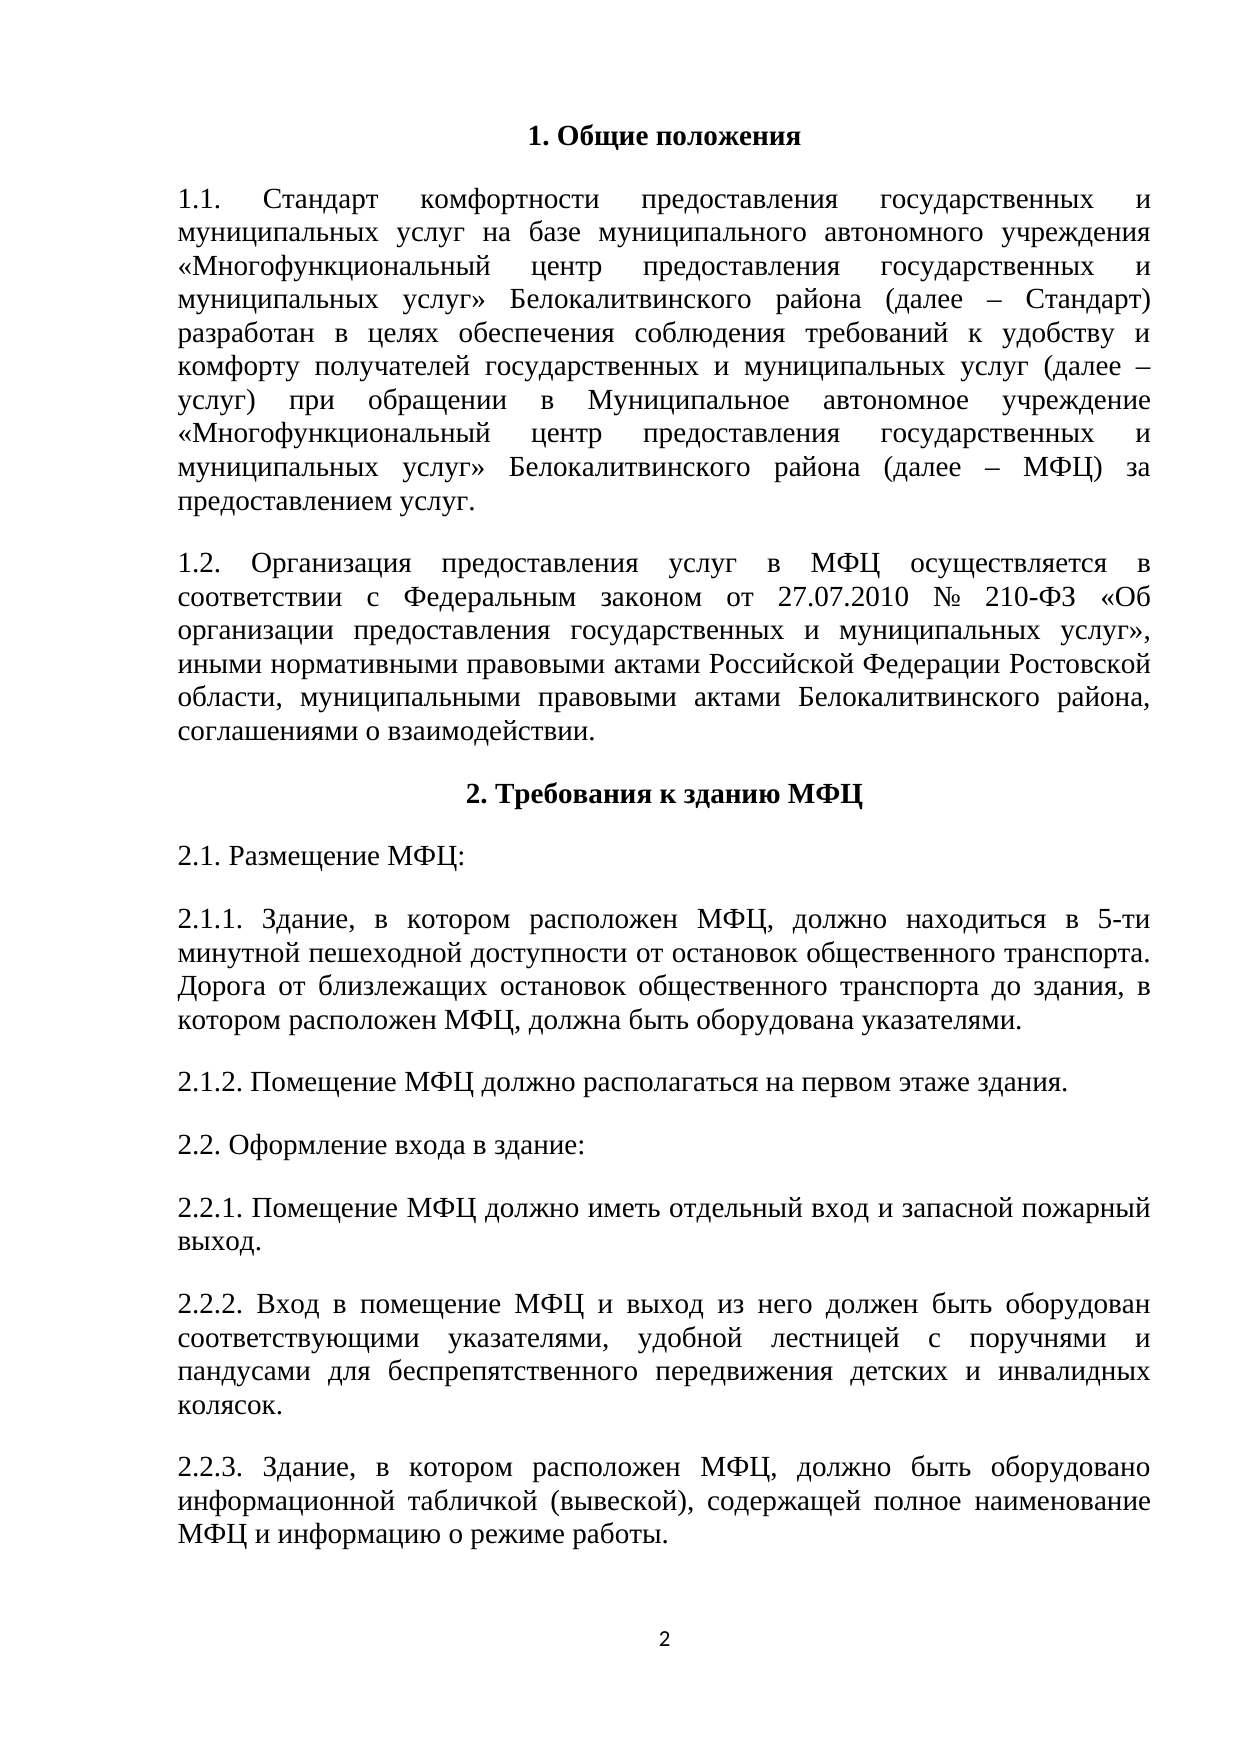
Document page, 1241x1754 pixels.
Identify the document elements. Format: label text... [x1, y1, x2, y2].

text 2.2.1. Помещение МФЦ должно иметь отдельный вход и запасной пожарный выход. [177, 1190, 1152, 1257]
text 2.1. Размещение МФЦ: [177, 838, 1152, 872]
text 2.2.3. Здание, в котором расположен МФЦ, должно быть оборудовано информационной табличкой (вывеской), содержащей полное наименование МФЦ и информацию о режиме работы. [177, 1449, 1152, 1550]
text 2.1.2. Помещение МФЦ должно располагаться на первом этаже здания. [177, 1064, 1152, 1098]
text 2.2. Оформление входа в здание: [177, 1127, 1152, 1161]
text 2. Требования к зданию МФЦ [177, 776, 1152, 809]
text 2.2.2. Вход в помещение МФЦ и выход из него должен быть оборудован соответствующими указателями, удобной лестницей с поручнями и пандусами для беспрепятственного передвижения детских и инвалидных колясок. [177, 1286, 1152, 1420]
text 2.1.1. Здание, в котором расположен МФЦ, должно находиться в 5-ти минутной пешеходной доступности от остановок общественного транспорта. Дорога от близлежащих остановок общественного транспорта до здания, в котором расположен МФЦ, должна быть оборудована указателями. [177, 901, 1152, 1035]
text 1.1. Стандарт комфортности предоставления государственных и муниципальных услуг на базе муниципального автономного учреждения «Многофункциональный центр предоставления государственных и муниципальных услуг» Белокалитвинского района (далее – Стандарт) разработан в целях обеспечения соблюдения требований к удобству и комфорту получателей государственных и муниципальных услуг (далее – услуг) при обращении в Муниципальное автономное учреждение «Многофункциональный центр предоставления государственных и муниципальных услуг» Белокалитвинского района (далее – МФЦ) за предоставлением услуг. [177, 181, 1152, 516]
text 1. Общие положения [177, 118, 1152, 152]
text 1.2. Организация предоставления услуг в МФЦ осуществляется в соответствии с Федеральным законом от 27.07.2010 № 210-ФЗ «Об организации предоставления государственных и муниципальных услуг», иными нормативными правовыми актами Российской Федерации Ростовской области, муниципальными правовыми актами Белокалитвинского района, соглашениями о взаимодействии. [177, 545, 1152, 747]
